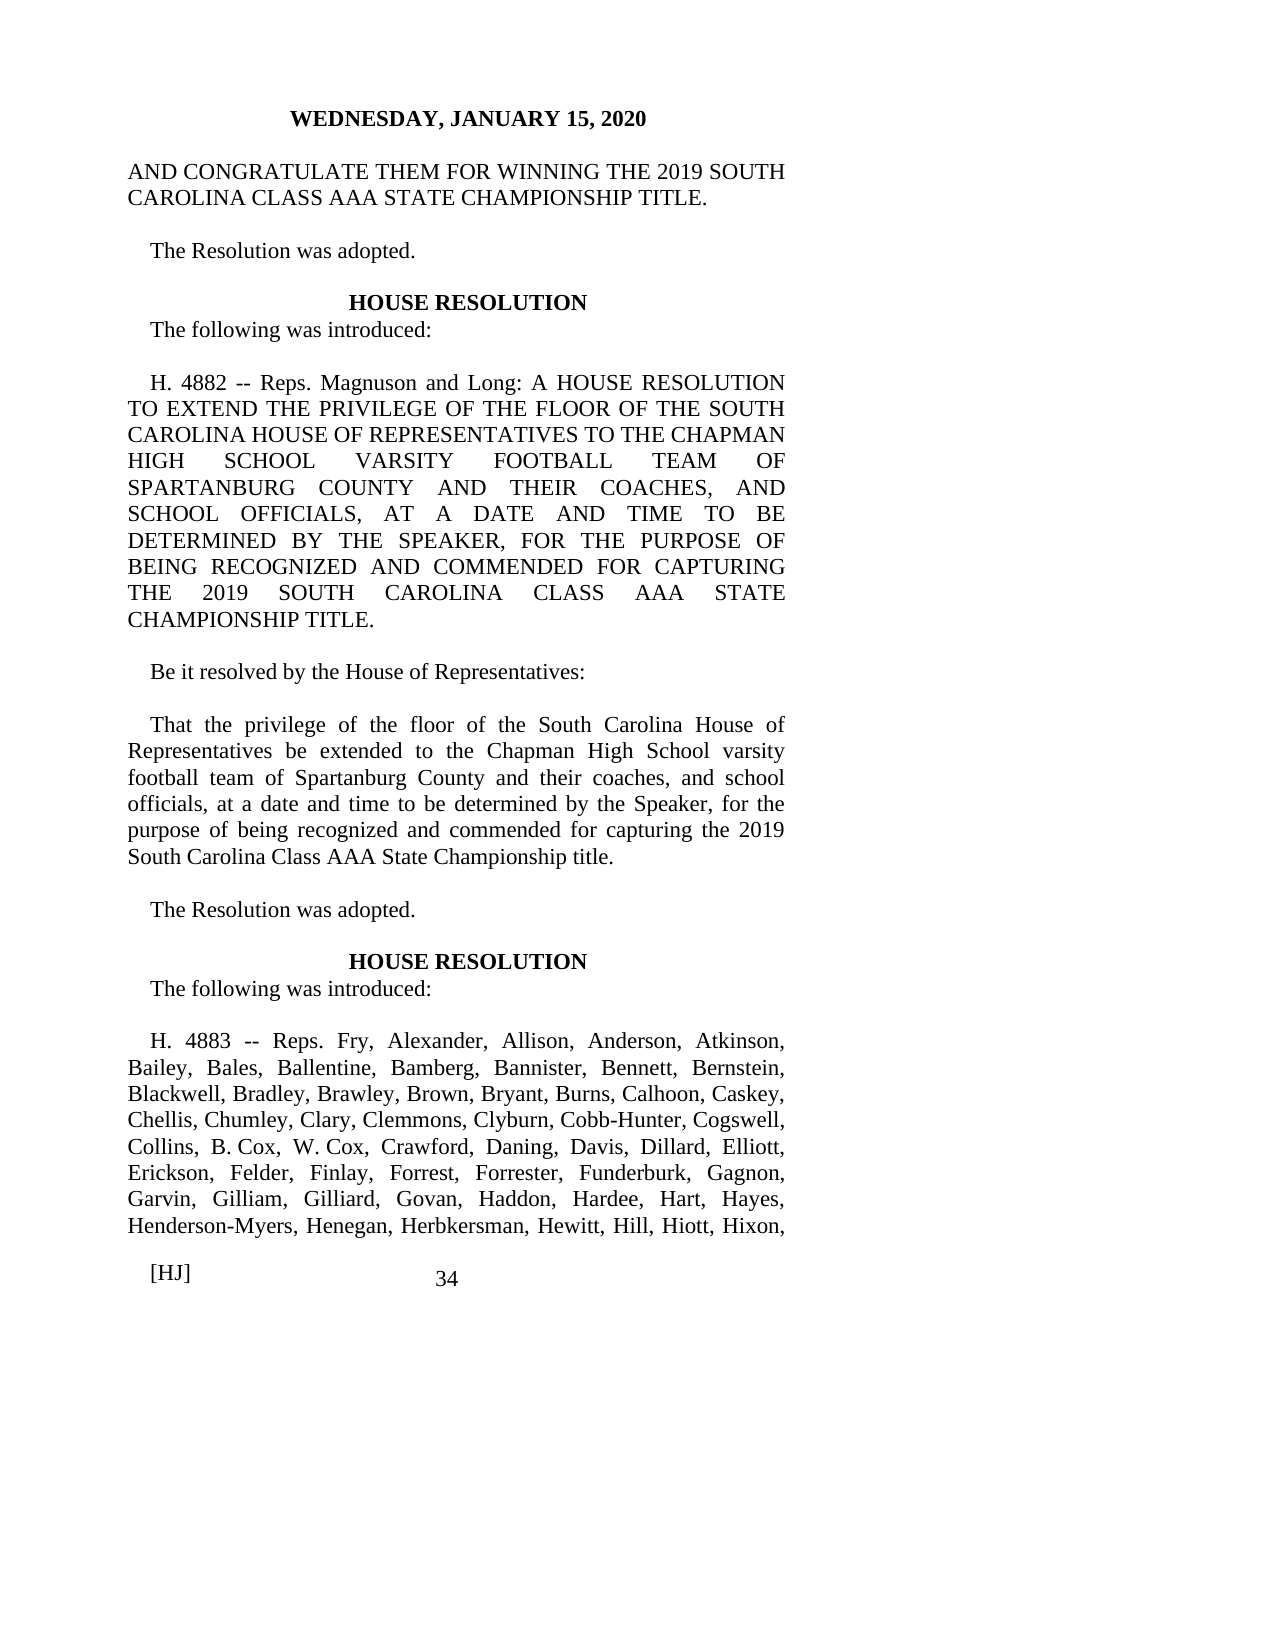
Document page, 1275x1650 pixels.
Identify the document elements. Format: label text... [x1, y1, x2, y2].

text HOUSE RESOLUTION [127, 948, 786, 975]
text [127, 1027, 786, 1238]
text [127, 158, 786, 210]
text The following was introduced: [127, 316, 786, 342]
text That the privilege of the floor of the South Carolina House of Representatives be extended to the Chapman High School varsity football team of Spartanburg County and their coaches, and school officials, at a date and time to be determined by the Speaker, for the purpose of being recognized and commended for capturing the 2019 South Carolina Class AAA State Championship title. [127, 711, 786, 869]
text Be it resolved by the House of Representatives: [127, 658, 786, 685]
text H. 4882 -- Reps. Magnuson and Long: A HOUSE RESOLUTION TO EXTEND THE PRIVILEGE OF THE FLOOR OF THE SOUTH CAROLINA HOUSE OF REPRESENTATIVES TO THE CHAPMAN HIGH SCHOOL VARSITY FOOTBALL TEAM OF SPARTANBURG COUNTY AND THEIR COACHES, AND SCHOOL OFFICIALS, AT A DATE AND TIME TO BE DETERMINED BY THE SPEAKER, FOR THE PURPOSE OF BEING RECOGNIZED AND COMMENDED FOR CAPTURING THE 2019 SOUTH CAROLINA CLASS AAA STATE CHAMPIONSHIP TITLE. [127, 368, 786, 632]
text HOUSE RESOLUTION [127, 289, 786, 316]
text The following was introduced: [127, 975, 786, 1001]
text The Resolution was adopted. [127, 237, 786, 263]
text The Resolution was adopted. [127, 896, 786, 922]
